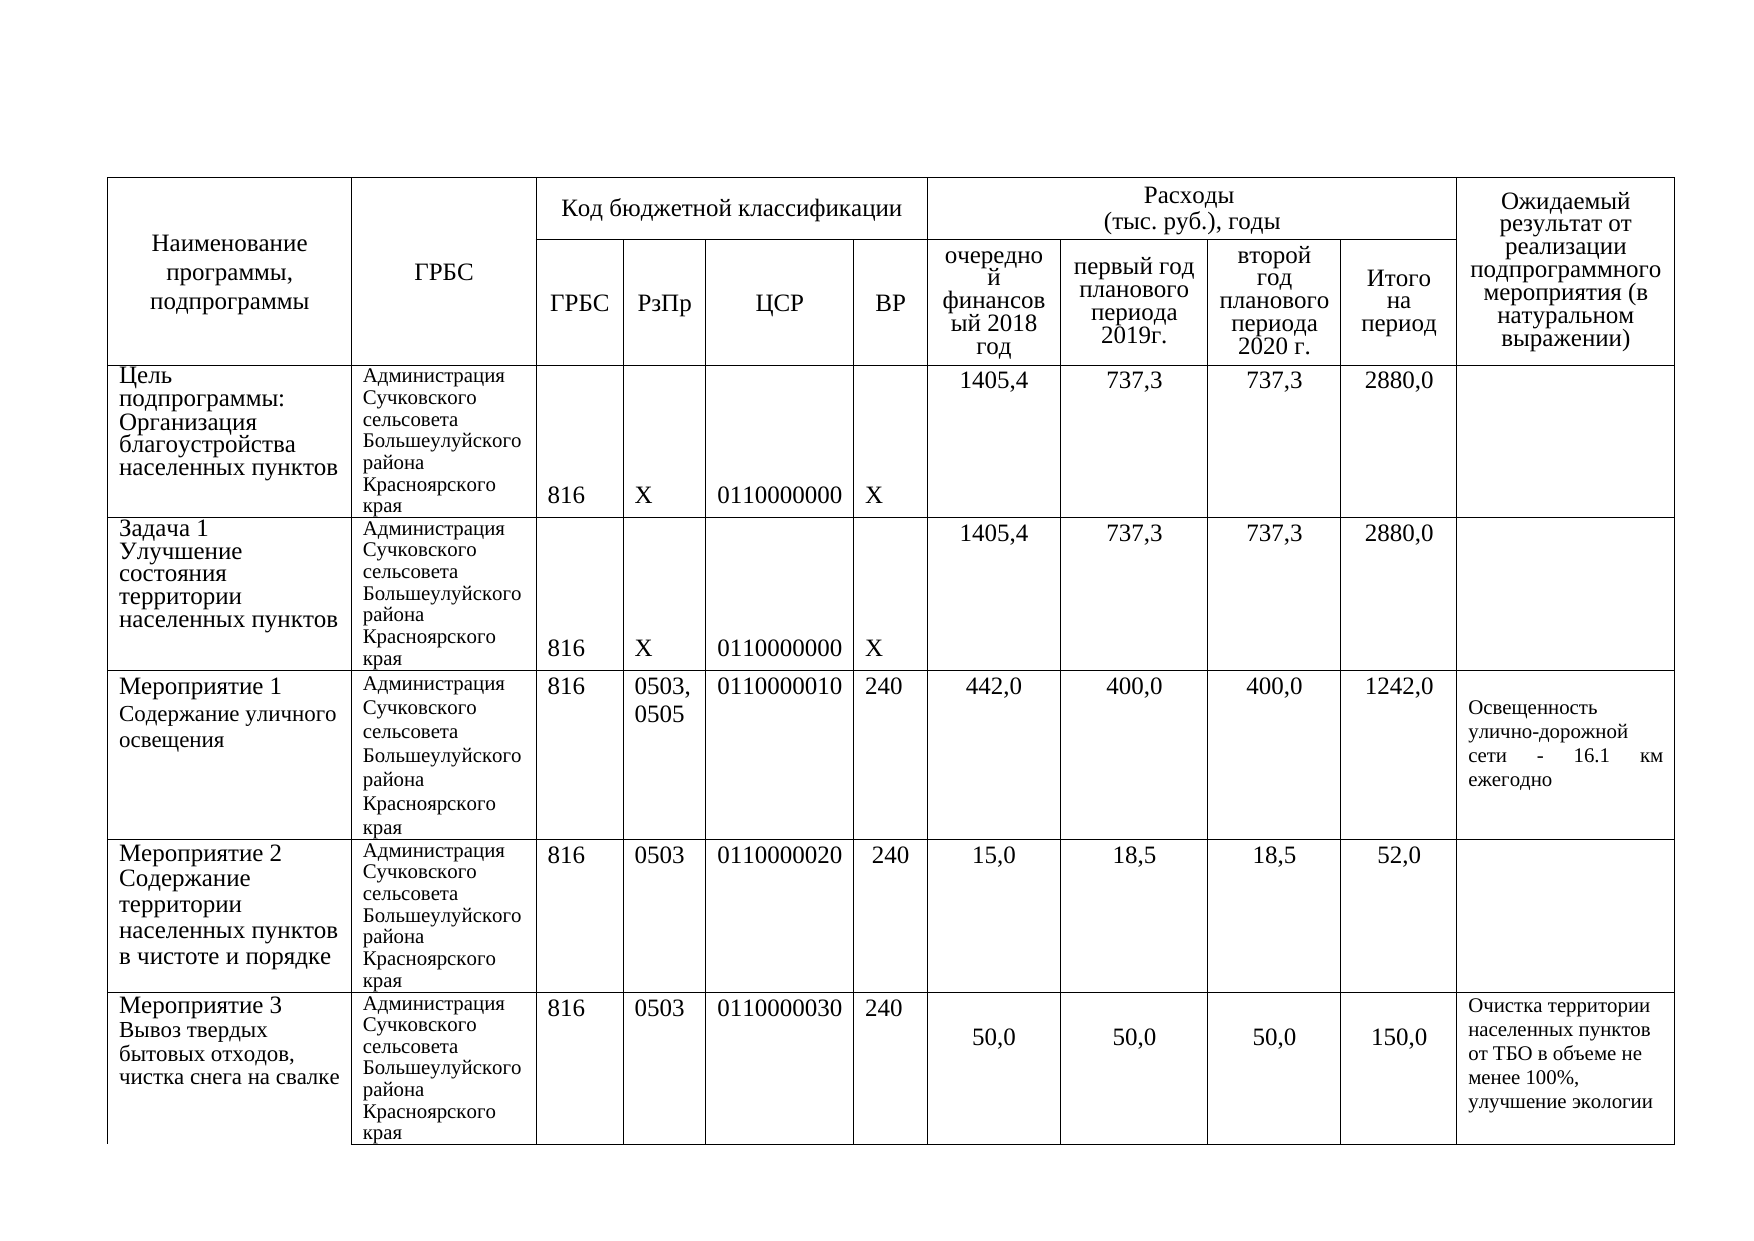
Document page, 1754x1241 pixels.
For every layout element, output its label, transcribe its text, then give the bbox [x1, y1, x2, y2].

table_cell очередной финансовый 2018 год [928, 240, 1060, 364]
table_cell Мероприятие 1 Содержание уличного освещения [108, 671, 351, 839]
table_cell 0110000000 [706, 518, 853, 670]
table_cell 2880,0 [1341, 518, 1456, 670]
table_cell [352, 993, 536, 1144]
table_cell X [624, 518, 705, 670]
table_cell 0503 [624, 993, 705, 1144]
table_cell 737,3 [1061, 366, 1207, 517]
table_cell 1405,4 [928, 518, 1060, 670]
table_cell Задача 1 Улучшение состояния территории населенных пунктов [108, 518, 351, 670]
table_cell Очистка территории населенных пунктов от ТБО в объеме не менее 100%, улучшение экологии [1457, 993, 1674, 1144]
table_cell 150,0 [1341, 993, 1456, 1144]
table_cell Администрация Сучковского сельсовета Большеулуйского района Красноярского края [352, 518, 536, 670]
table_cell 50,0 [1208, 993, 1340, 1144]
table_cell 0110000030 [706, 993, 853, 1144]
table_cell Мероприятие 3 Вывоз твердых бытовых отходов, чистка снега на свалке [108, 993, 351, 1144]
table_cell X [854, 518, 927, 670]
table_cell ВР [854, 240, 927, 364]
table_cell [1457, 840, 1674, 992]
table_cell 1242,0 [1341, 671, 1456, 839]
table_cell 816 [537, 671, 623, 839]
table_cell 50,0 [1061, 993, 1207, 1144]
table_cell Цель подпрограммы: Организация благоустройства населенных пунктов [108, 366, 351, 517]
table_cell 240 [854, 993, 927, 1144]
table_cell Администрация Сучковского сельсовета Большеулуйского района Красноярского края [352, 671, 536, 839]
table_cell 15,0 [928, 840, 1060, 992]
table_cell ЦСР [706, 240, 853, 364]
table_cell 737,3 [1208, 366, 1340, 517]
table_cell 400,0 [1208, 671, 1340, 839]
table_cell 2880,0 [1341, 366, 1456, 517]
table_header Код бюджетной классификации [537, 178, 927, 239]
table_cell 18,5 [1061, 840, 1207, 992]
table_cell Администрация Сучковского сельсовета Большеулуйского района Красноярского края [352, 840, 536, 992]
table_cell 442,0 [928, 671, 1060, 839]
table_header Ожидаемый результат от реализации подпрограммного мероприятия (в натуральном выражении) [1457, 178, 1674, 364]
table_cell ГРБС [537, 240, 623, 364]
table_cell 816 [537, 518, 623, 670]
table_cell 816 [537, 366, 623, 517]
table_cell 0110000000 [706, 366, 853, 517]
table_header Расходы (тыс. руб.), годы [928, 178, 1456, 239]
table_cell 50,0 [928, 993, 1060, 1144]
table_cell 737,3 [1208, 518, 1340, 670]
table_cell 400,0 [1061, 671, 1207, 839]
table_cell 240 [854, 671, 927, 839]
table_cell 1405,4 [928, 366, 1060, 517]
table_cell [1457, 366, 1674, 517]
table_cell 240 [854, 840, 927, 992]
table_cell Освещенность улично-дорожной сети - 16.1 км ежегодно [1457, 671, 1674, 839]
table_cell Итого на период [1341, 240, 1456, 364]
table_cell РзПр [624, 240, 705, 364]
table_cell [1457, 518, 1674, 670]
table_cell 52,0 [1341, 840, 1456, 992]
table_cell второй год планового периода 2020 г. [1208, 240, 1340, 364]
table_cell 0110000010 [706, 671, 853, 839]
table_cell 816 [537, 840, 623, 992]
table_cell X [624, 366, 705, 517]
table_cell Мероприятие 2 Содержание территории населенных пунктов в чистоте и порядке [108, 840, 351, 992]
table_cell 816 [537, 993, 623, 1144]
table_cell 18,5 [1208, 840, 1340, 992]
table_cell 737,3 [1061, 518, 1207, 670]
table_cell 0503,0505 [624, 671, 705, 839]
table_cell 0110000020 [706, 840, 853, 992]
table_cell X [854, 366, 927, 517]
table_cell первый год планового периода 2019г. [1061, 240, 1207, 364]
table_cell Администрация Сучковского сельсовета Большеулуйского района Красноярского края [352, 366, 536, 517]
table_header ГРБС [352, 178, 536, 364]
table_cell 0503 [624, 840, 705, 992]
table_header Наименование программы, подпрограммы [108, 178, 351, 364]
